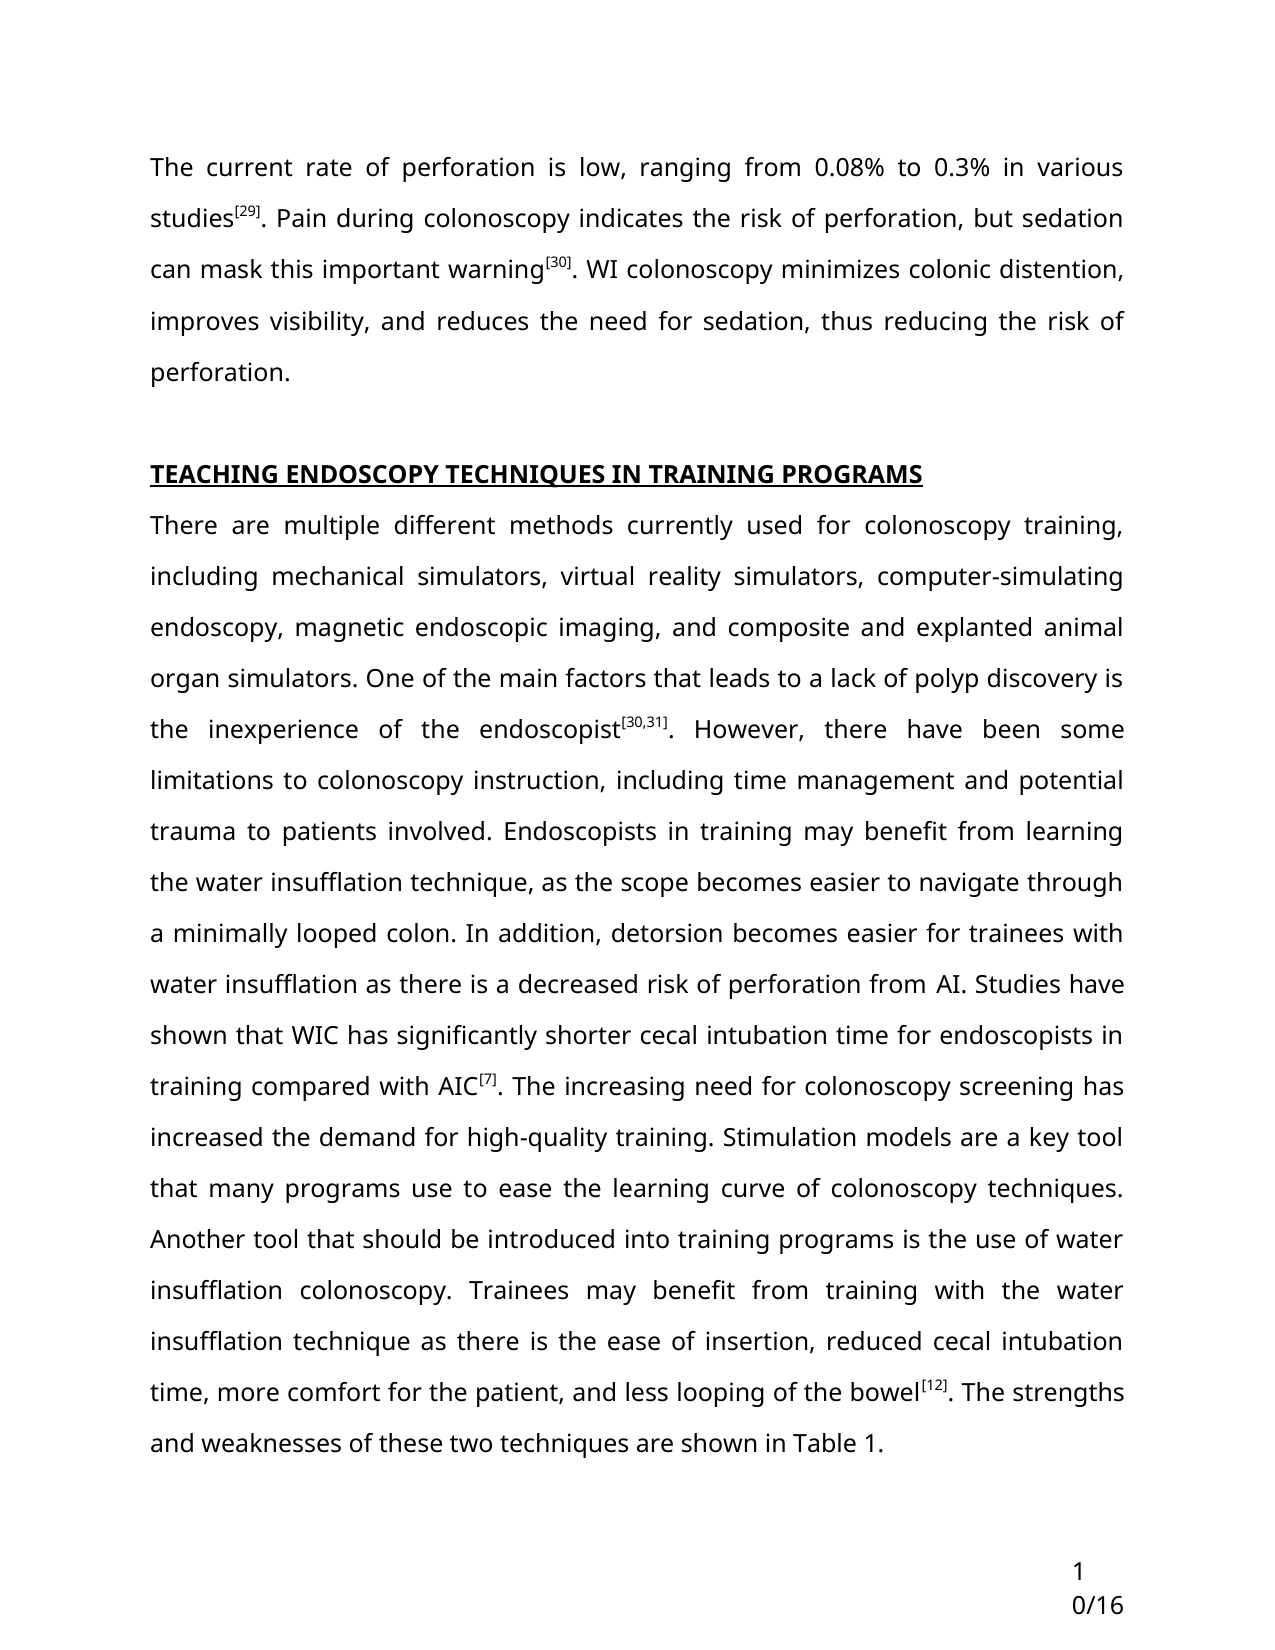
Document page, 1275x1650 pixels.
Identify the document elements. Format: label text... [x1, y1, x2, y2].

text TEACHING ENDOSCOPY TECHNIQUES IN TRAINING PROGRAMS [150, 456, 1125, 490]
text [150, 150, 1125, 388]
text There are multiple different methods currently used for colonoscopy training, including mechanical simulators, virtual reality simulators, computer-simulating endoscopy, magnetic endoscopic imaging, and composite and explanted animal organ simulators. One of the main factors that leads to a lack of polyp discovery is the inexperience of the endoscopist[30,31]. However, there have been some limitations to colonoscopy instruction, including time management and potential trauma to patients involved. Endoscopists in training may benefit from learning the water insufflation technique, as the scope becomes easier to navigate through a minimally looped colon. In addition, detorsion becomes easier for trainees with water insufflation as there is a decreased risk of perforation from AI. Studies have shown that WIC has significantly shorter cecal intubation time for endoscopists in training compared with AIC[7]. The increasing need for colonoscopy screening has increased the demand for high-quality training. Stimulation models are a key tool that many programs use to ease the learning curve of colonoscopy techniques. Another tool that should be introduced into training programs is the use of water insufflation colonoscopy. Trainees may benefit from training with the water insufflation technique as there is the ease of insertion, reduced cecal intubation time, more comfort for the patient, and less looping of the bowel[12]. The strengths and weaknesses of these two techniques are shown in Table 1. [150, 507, 1125, 1460]
